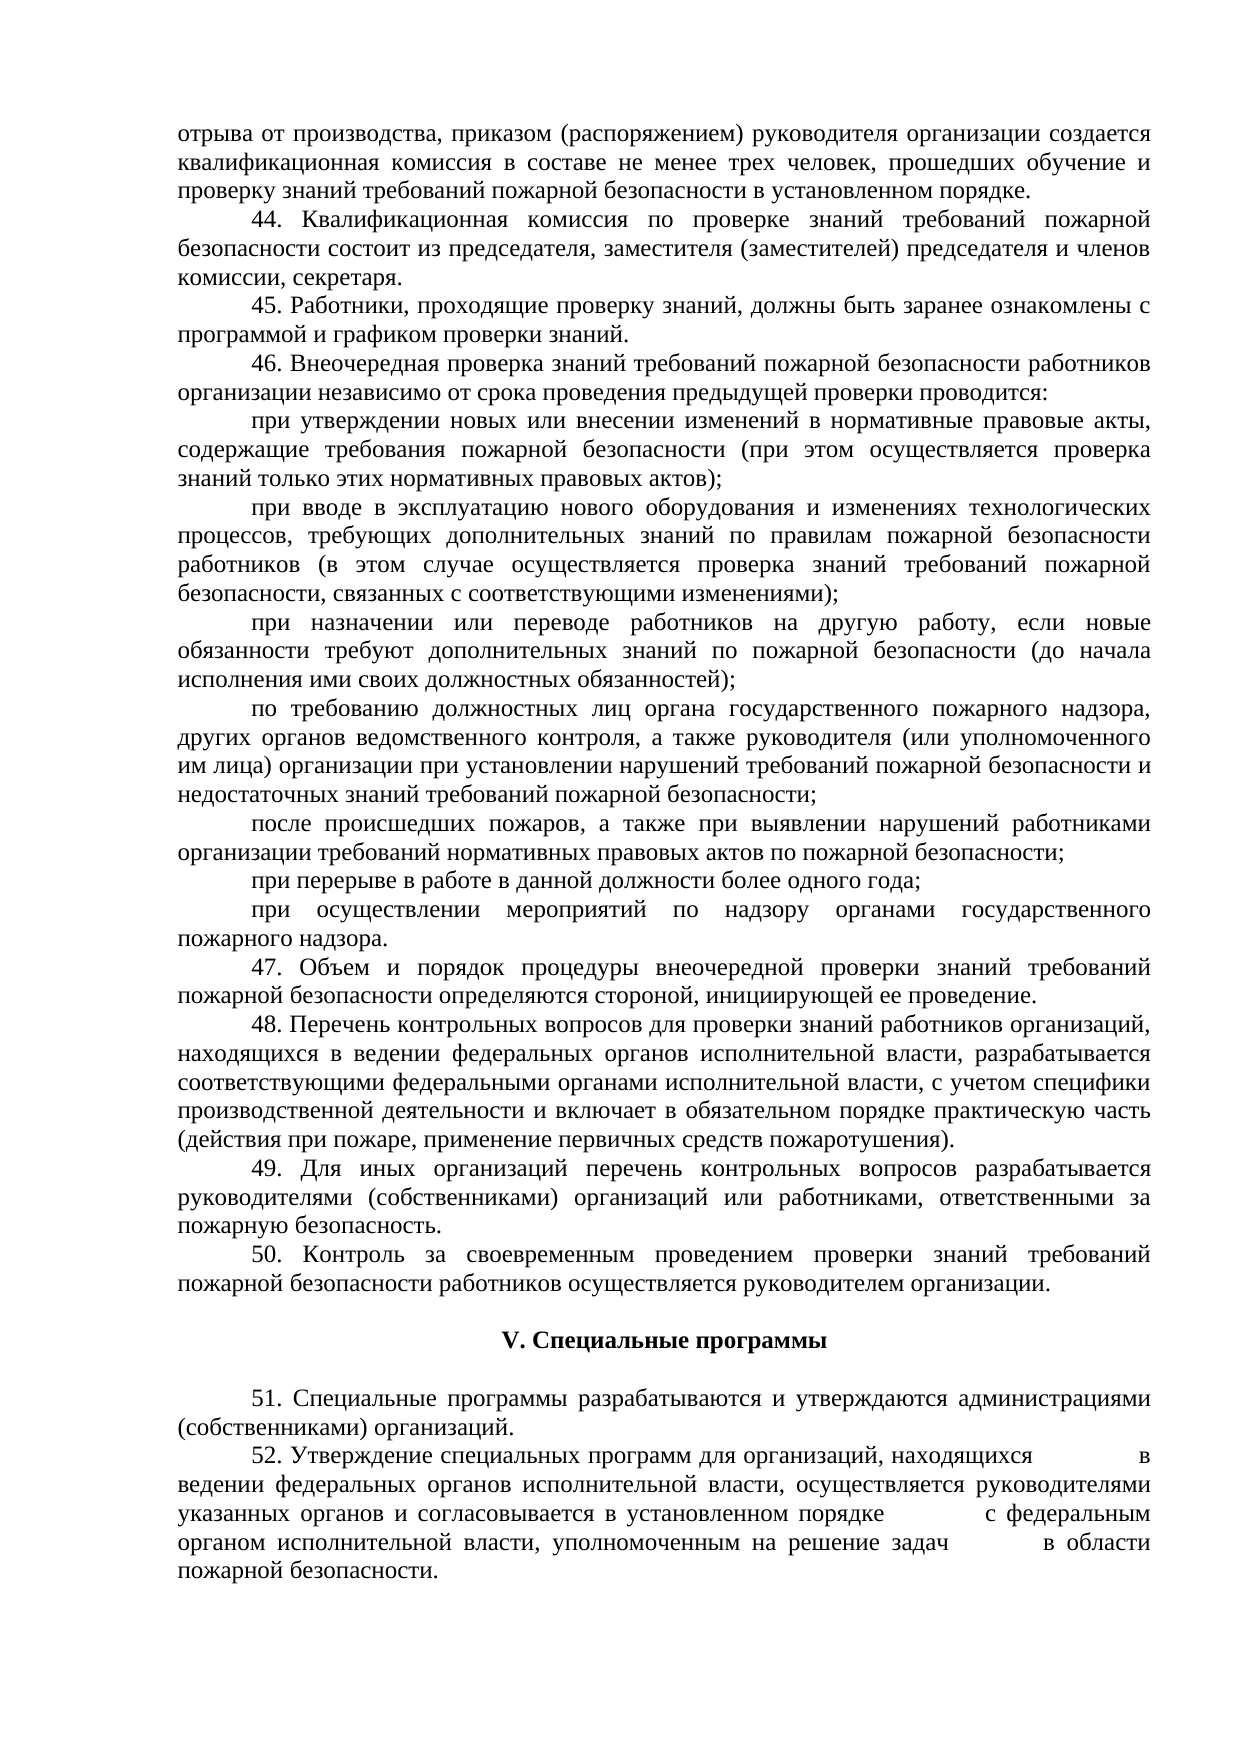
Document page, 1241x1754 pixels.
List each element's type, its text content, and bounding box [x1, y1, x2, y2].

text после происшедших пожаров, а также при выявлении нарушений работниками организации требований нормативных правовых актов по пожарной безопасности; [177, 808, 1152, 866]
text 48. Перечень контрольных вопросов для проверки знаний работников организаций, находящихся в ведении федеральных органов исполнительной власти, разрабатывается соответствующими федеральными органами исполнительной власти, с учетом специфики производственной деятельности и включает в обязательном порядке практическую часть (действия при пожаре, применение первичных средств пожаротушения). [177, 1009, 1152, 1153]
text 47. Объем и порядок процедуры внеочередной проверки знаний требований пожарной безопасности определяются стороной, инициирующей ее проведение. [177, 952, 1152, 1009]
text 50. Контроль за своевременным проведением проверки знаний требований пожарной безопасности работников осуществляется руководителем организации. [177, 1239, 1152, 1297]
text 45. Работники, проходящие проверку знаний, должны быть заранее ознакомлены с программой и графиком проверки знаний. [177, 291, 1152, 348]
text при перерыве в работе в данной должности более одного года; [177, 866, 1152, 894]
text при утверждении новых или внесении изменений в нормативные правовые акты, содержащие требования пожарной безопасности (при этом осуществляется проверка знаний только этих нормативных правовых актов); [177, 406, 1152, 492]
text 51. Специальные программы разрабатываются и утверждаются администрациями (собственниками) организаций. [177, 1383, 1152, 1441]
text при вводе в эксплуатацию нового оборудования и изменениях технологических процессов, требующих дополнительных знаний по правилам пожарной безопасности работников (в этом случае осуществляется проверка знаний требований пожарной безопасности, связанных с соответствующими изменениями); [177, 492, 1152, 607]
text 44. Квалификационная комиссия по проверке знаний требований пожарной безопасности состоит из председателя, заместителя (заместителей) председателя и членов комиссии, секретаря. [177, 204, 1152, 291]
text при назначении или переводе работников на другую работу, если новые обязанности требуют дополнительных знаний по пожарной безопасности (до начала исполнения ими своих должностных обязанностей); [177, 607, 1152, 693]
text при осуществлении мероприятий по надзору органами государственного пожарного надзора. [177, 894, 1152, 952]
text по требованию должностных лиц органа государственного пожарного надзора, других органов ведомственного контроля, а также руководителя (или уполномоченного им лица) организации при установлении нарушений требований пожарной безопасности и недостаточных знаний требований пожарной безопасности; [177, 693, 1152, 808]
text 49. Для иных организаций перечень контрольных вопросов разрабатывается руководителями (собственниками) организаций или работниками, ответственными за пожарную безопасность. [177, 1153, 1152, 1239]
text V. Специальные программы [177, 1326, 1152, 1354]
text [177, 118, 1152, 204]
text 46. Внеочередная проверка знаний требований пожарной безопасности работников организации независимо от срока проведения предыдущей проверки проводится: [177, 348, 1152, 406]
text 52. Утверждение специальных программ для организаций, находящихся в ведении федеральных органов исполнительной власти, осуществляется руководителями указанных органов и согласовывается в установленном порядке с федеральным органом исполнительной власти, уполномоченным на решение задач в области пожарной безопасности. [177, 1441, 1152, 1584]
